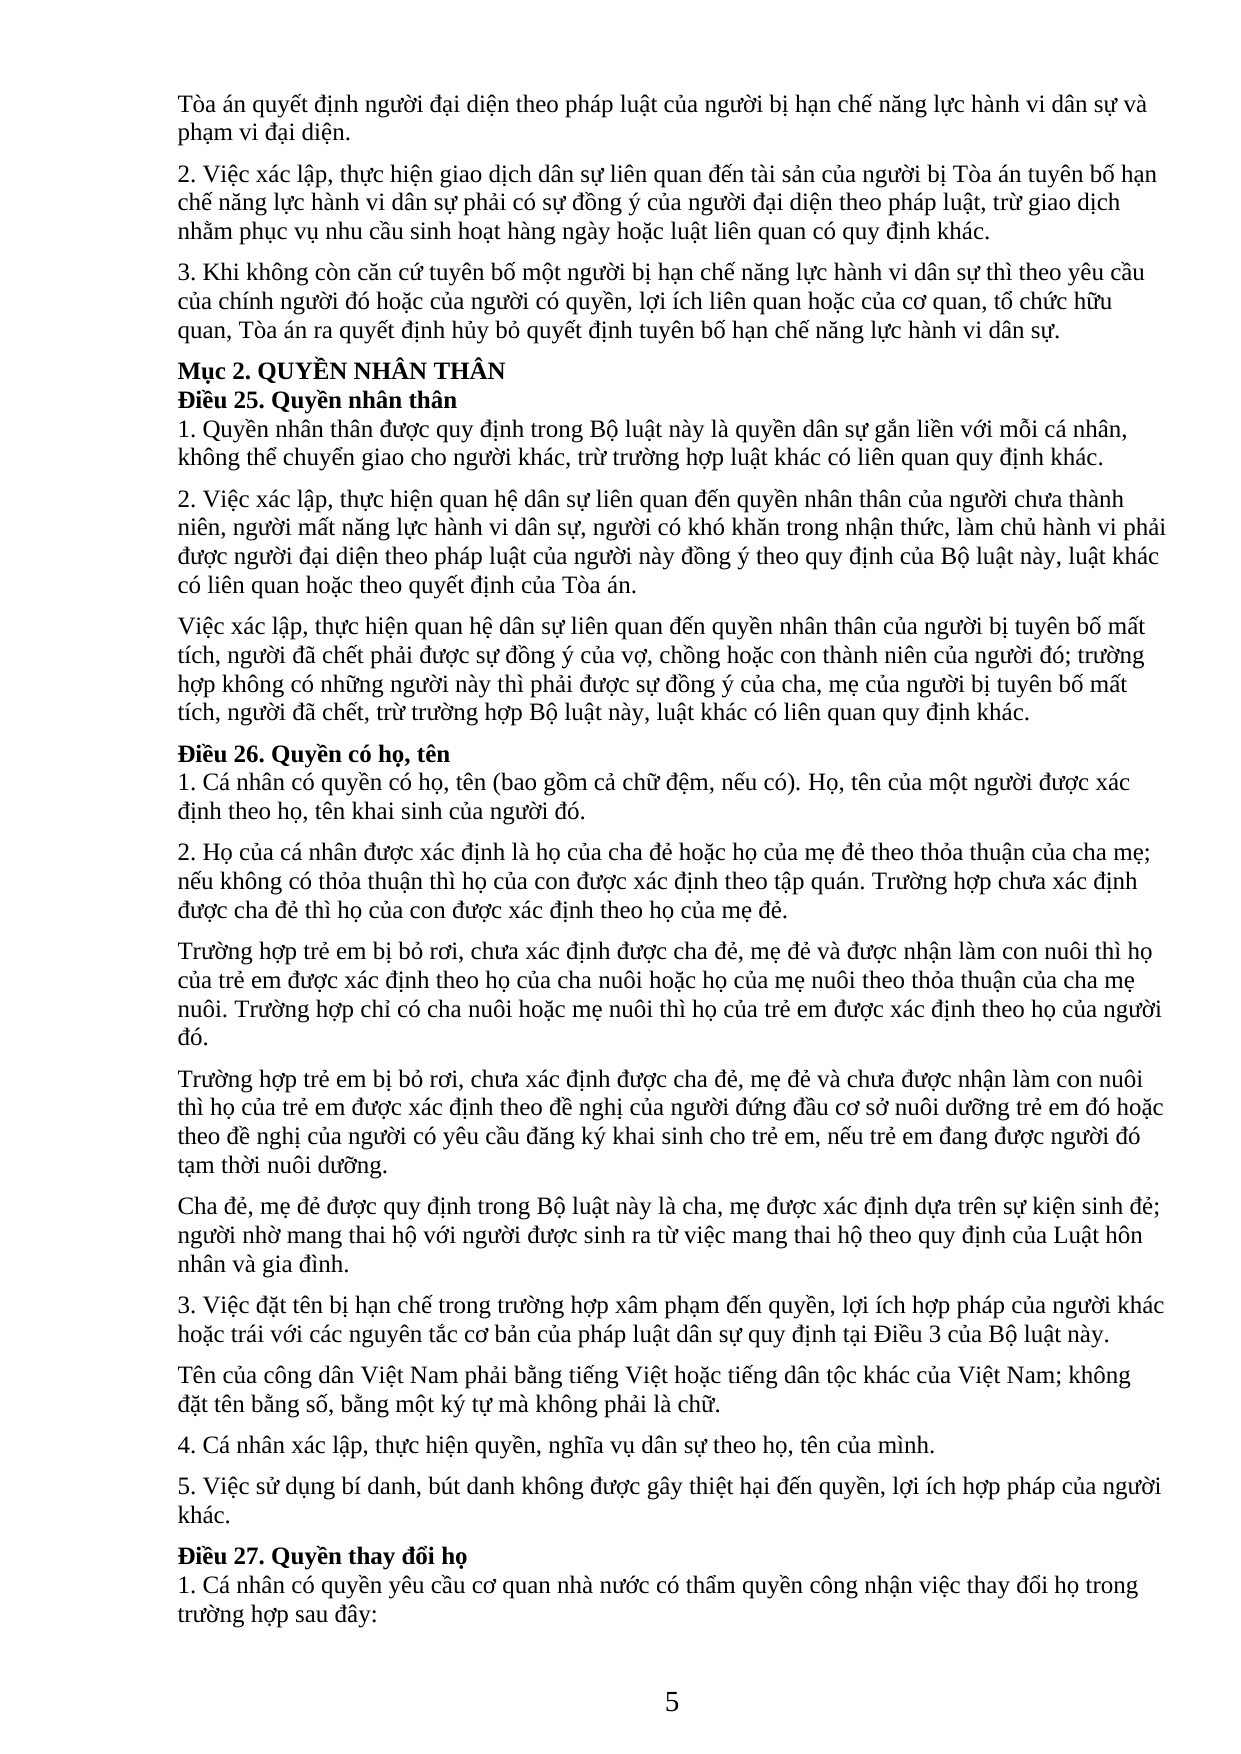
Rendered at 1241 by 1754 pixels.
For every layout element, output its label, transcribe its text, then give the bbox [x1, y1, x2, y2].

text 1. Cá nhân có quyền yêu cầu cơ quan nhà nước có thẩm quyền công nhận việc thay đổi họ trong trường hợp sau đây: [177, 1570, 1166, 1627]
text 3. Việc đặt tên bị hạn chế trong trường hợp xâm phạm đến quyền, lợi ích hợp pháp của người khác hoặc trái với các nguyên tắc cơ bản của pháp luật dân sự quy định tại Điều 3 của Bộ luật này. [177, 1290, 1166, 1347]
text 2. Việc xác lập, thực hiện quan hệ dân sự liên quan đến quyền nhân thân của người chưa thành niên, người mất năng lực hành vi dân sự, người có khó khăn trong nhận thức, làm chủ hành vi phải được người đại diện theo pháp luật của người này đồng ý theo quy định của Bộ luật này, luật khác có liên quan hoặc theo quyết định của Tòa án. [177, 484, 1166, 599]
text 1. Quyền nhân thân được quy định trong Bộ luật này là quyền dân sự gắn liền với mỗi cá nhân, không thể chuyển giao cho người khác, trừ trường hợp luật khác có liên quan quy định khác. [177, 414, 1166, 471]
text Điều 27. Quyền thay đổi họ [177, 1541, 1166, 1570]
text Việc xác lập, thực hiện quan hệ dân sự liên quan đến quyền nhân thân của người bị tuyên bố mất tích, người đã chết phải được sự đồng ý của vợ, chồng hoặc con thành niên của người đó; trường hợp không có những người này thì phải được sự đồng ý của cha, mẹ của người bị tuyên bố mất tích, người đã chết, trừ trường hợp Bộ luật này, luật khác có liên quan quy định khác. [177, 611, 1166, 726]
text Mục 2. QUYỀN NHÂN THÂN [177, 356, 1166, 385]
text Trường hợp trẻ em bị bỏ rơi, chưa xác định được cha đẻ, mẹ đẻ và chưa được nhận làm con nuôi thì họ của trẻ em được xác định theo đề nghị của người đứng đầu cơ sở nuôi dưỡng trẻ em đó hoặc theo đề nghị của người có yêu cầu đăng ký khai sinh cho trẻ em, nếu trẻ em đang được người đó tạm thời nuôi dưỡng. [177, 1064, 1166, 1179]
text Điều 25. Quyền nhân thân [177, 385, 1166, 414]
text Điều 26. Quyền có họ, tên [177, 739, 1166, 767]
text Tòa án quyết định người đại diện theo pháp luật của người bị hạn chế năng lực hành vi dân sự và phạm vi đại diện. [177, 89, 1166, 146]
text 3. Khi không còn căn cứ tuyên bố một người bị hạn chế năng lực hành vi dân sự thì theo yêu cầu của chính người đó hoặc của người có quyền, lợi ích liên quan hoặc của cơ quan, tổ chức hữu quan, Tòa án ra quyết định hủy bỏ quyết định tuyên bố hạn chế năng lực hành vi dân sự. [177, 257, 1166, 344]
text 2. Việc xác lập, thực hiện giao dịch dân sự liên quan đến tài sản của người bị Tòa án tuyên bố hạn chế năng lực hành vi dân sự phải có sự đồng ý của người đại diện theo pháp luật, trừ giao dịch nhằm phục vụ nhu cầu sinh hoạt hàng ngày hoặc luật liên quan có quy định khác. [177, 159, 1166, 245]
text 4. Cá nhân xác lập, thực hiện quyền, nghĩa vụ dân sự theo họ, tên của mình. [177, 1430, 1166, 1459]
text 5. Việc sử dụng bí danh, bút danh không được gây thiệt hại đến quyền, lợi ích hợp pháp của người khác. [177, 1471, 1166, 1529]
text 1. Cá nhân có quyền có họ, tên (bao gồm cả chữ đệm, nếu có). Họ, tên của một người được xác định theo họ, tên khai sinh của người đó. [177, 767, 1166, 825]
text 2. Họ của cá nhân được xác định là họ của cha đẻ hoặc họ của mẹ đẻ theo thỏa thuận của cha mẹ; nếu không có thỏa thuận thì họ của con được xác định theo tập quán. Trường hợp chưa xác định được cha đẻ thì họ của con được xác định theo họ của mẹ đẻ. [177, 837, 1166, 924]
text Trường hợp trẻ em bị bỏ rơi, chưa xác định được cha đẻ, mẹ đẻ và được nhận làm con nuôi thì họ của trẻ em được xác định theo họ của cha nuôi hoặc họ của mẹ nuôi theo thỏa thuận của cha mẹ nuôi. Trường hợp chỉ có cha nuôi hoặc mẹ nuôi thì họ của trẻ em được xác định theo họ của người đó. [177, 936, 1166, 1051]
text Cha đẻ, mẹ đẻ được quy định trong Bộ luật này là cha, mẹ được xác định dựa trên sự kiện sinh đẻ; người nhờ mang thai hộ với người được sinh ra từ việc mang thai hộ theo quy định của Luật hôn nhân và gia đình. [177, 1191, 1166, 1277]
text Tên của công dân Việt Nam phải bằng tiếng Việt hoặc tiếng dân tộc khác của Việt Nam; không đặt tên bằng số, bằng một ký tự mà không phải là chữ. [177, 1360, 1166, 1417]
